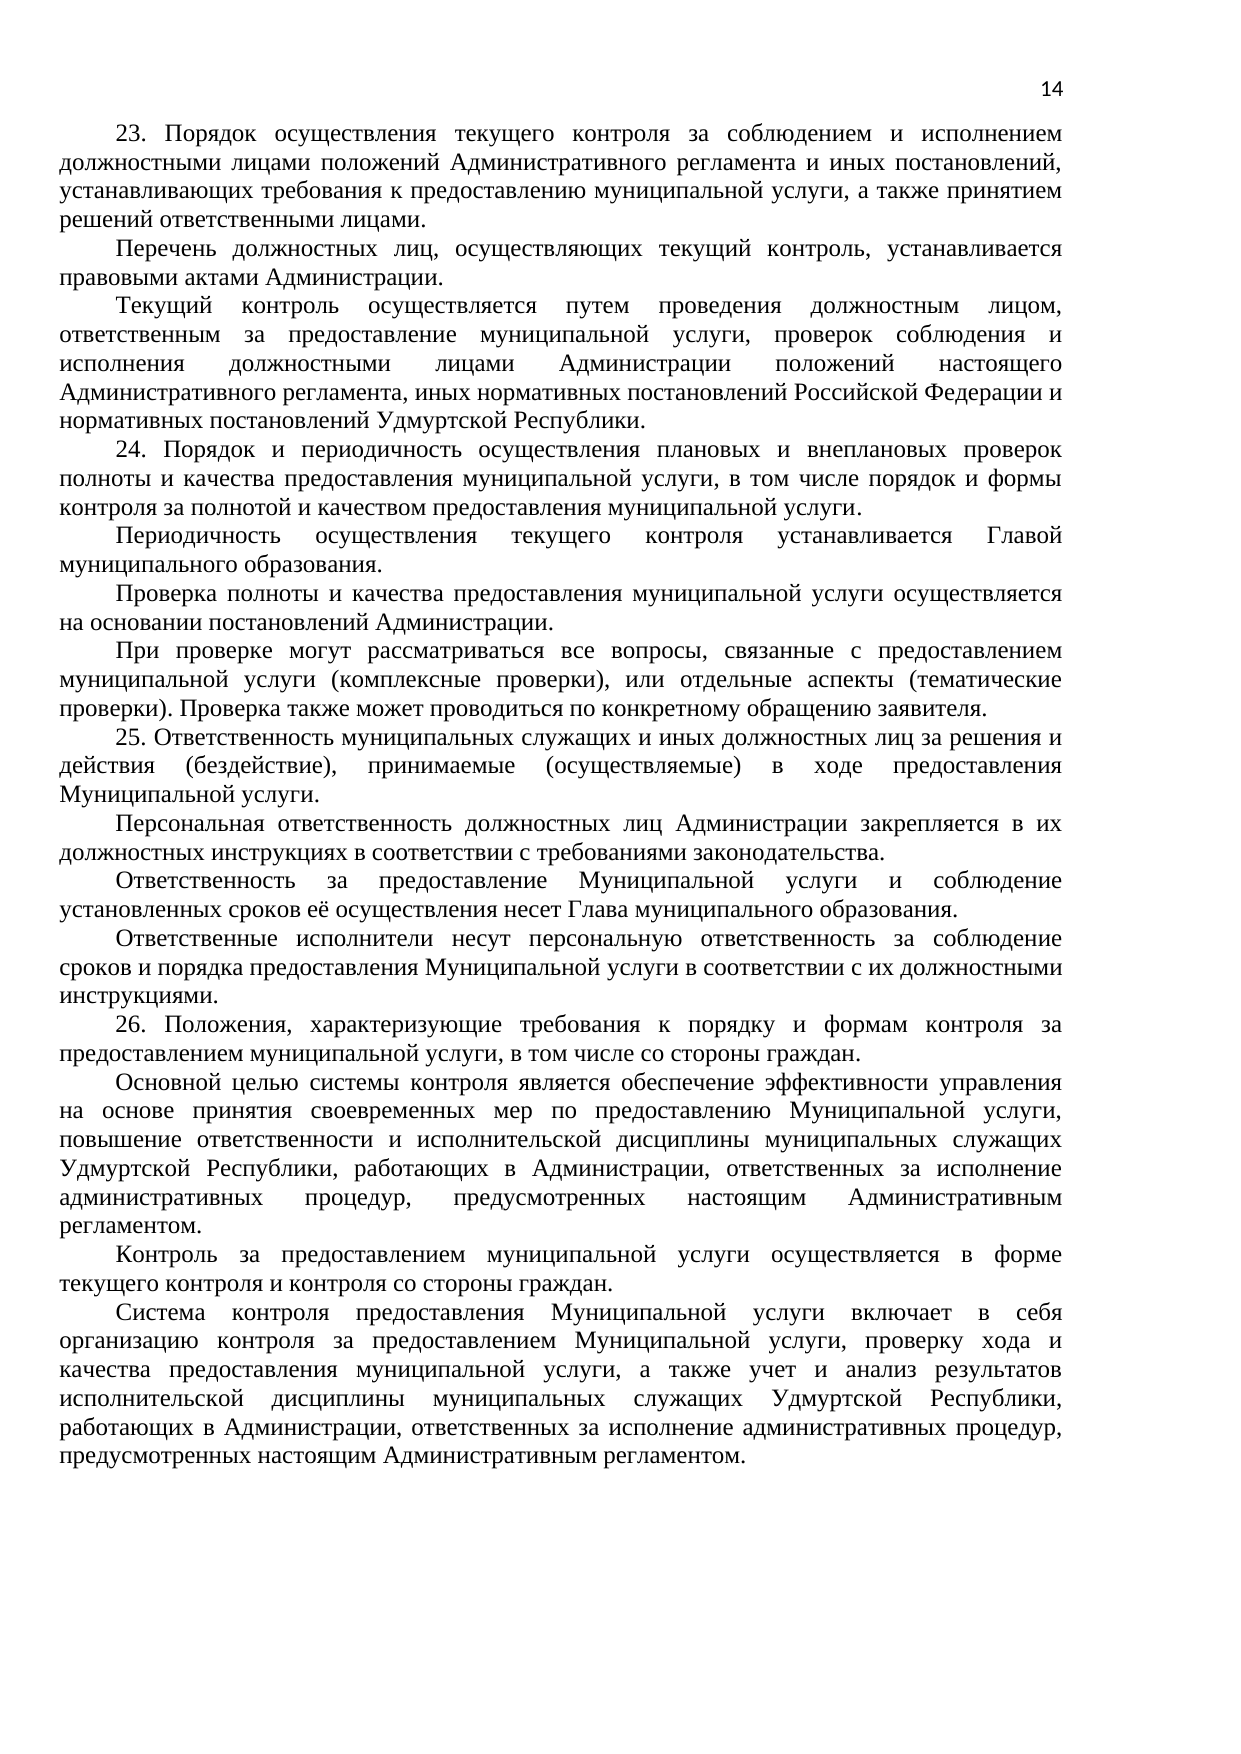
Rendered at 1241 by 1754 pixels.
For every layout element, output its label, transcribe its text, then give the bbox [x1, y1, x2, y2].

text Основной целью системы контроля является обеспечение эффективности управления на основе принятия своевременных мер по предоставлению Муниципальной услуги, повышение ответственности и исполнительской дисциплины муниципальных служащих Удмуртской Республики, работающих в Администрации, ответственных за исполнение административных процедур, предусмотренных настоящим Административным регламентом. [59, 1067, 1063, 1239]
text Текущий контроль осуществляется путем проведения должностным лицом, ответственным за предоставление муниципальной услуги, проверок соблюдения и исполнения должностными лицами Администрации положений настоящего Административного регламента, иных нормативных постановлений Российской Федерации и нормативных постановлений Удмуртской Республики. [59, 291, 1063, 434]
text Контроль за предоставлением муниципальной услуги осуществляется в форме текущего контроля и контроля со стороны граждан. [59, 1239, 1063, 1297]
text При проверке могут рассматриваться все вопросы, связанные с предоставлением муниципальной услуги (комплексные проверки), или отдельные аспекты (тематические проверки). Проверка также может проводиться по конкретному обращению заявителя. [59, 636, 1063, 722]
text Персональная ответственность должностных лиц Администрации закрепляется в их должностных инструкциях в соответствии с требованиями законодательства. [59, 808, 1063, 866]
text Периодичность осуществления текущего контроля устанавливается Главой муниципального образования. [59, 521, 1063, 578]
text 26. Положения, характеризующие требования к порядку и формам контроля за предоставлением муниципальной услуги, в том числе со стороны граждан. [59, 1009, 1063, 1067]
text 24. Порядок и периодичность осуществления плановых и внеплановых проверок полноты и качества предоставления муниципальной услуги, в том числе порядок и формы контроля за полнотой и качеством предоставления муниципальной услуги. [59, 434, 1063, 521]
text Система контроля предоставления Муниципальной услуги включает в себя организацию контроля за предоставлением Муниципальной услуги, проверку хода и качества предоставления муниципальной услуги, а также учет и анализ результатов исполнительской дисциплины муниципальных служащих Удмуртской Республики, работающих в Администрации, ответственных за исполнение административных процедур, предусмотренных настоящим Административным регламентом. [59, 1297, 1063, 1469]
text Перечень должностных лиц, осуществляющих текущий контроль, устанавливается правовыми актами Администрации. [59, 233, 1063, 291]
text 25. Ответственность муниципальных служащих и иных должностных лиц за решения и действия (бездействие), принимаемые (осуществляемые) в ходе предоставления Муниципальной услуги. [59, 722, 1063, 808]
text 23. Порядок осуществления текущего контроля за соблюдением и исполнением должностными лицами положений Административного регламента и иных постановлений, устанавливающих требования к предоставлению муниципальной услуги, а также принятием решений ответственными лицами. [59, 118, 1063, 233]
text Ответственные исполнители несут персональную ответственность за соблюдение сроков и порядка предоставления Муниципальной услуги в соответствии с их должностными инструкциями. [59, 923, 1063, 1009]
text Проверка полноты и качества предоставления муниципальной услуги осуществляется на основании постановлений Администрации. [59, 578, 1063, 636]
text Ответственность за предоставление Муниципальной услуги и соблюдение установленных сроков её осуществления несет Глава муниципального образования. [59, 866, 1063, 923]
